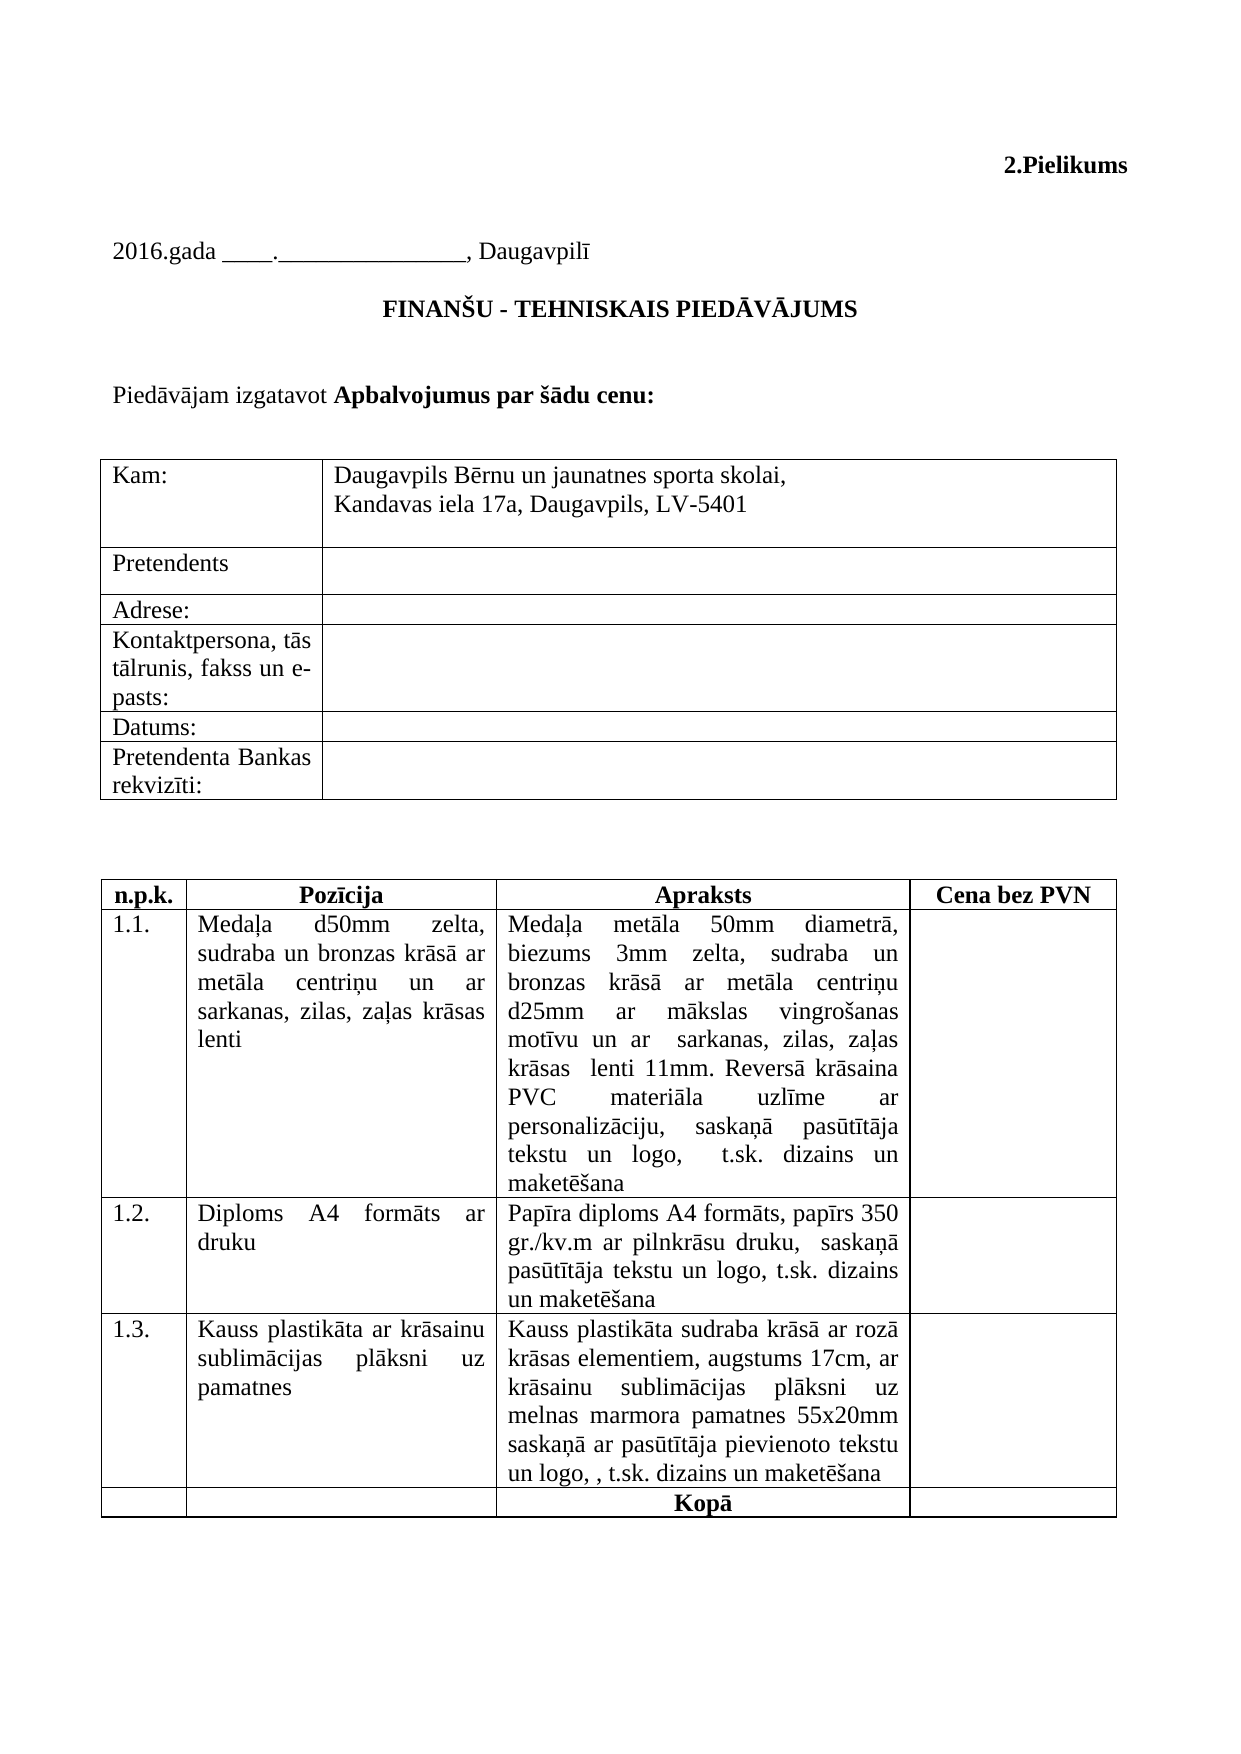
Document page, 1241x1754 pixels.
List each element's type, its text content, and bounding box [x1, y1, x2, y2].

text Piedāvājam izgatavot Apbalvojumus par šādu cenu: [112, 380, 1128, 409]
table_cell Pretendenta Bankas rekvizīti: [101, 742, 322, 799]
table_cell Medaļa metāla 50mm diametrā, biezums 3mm zelta, sudraba un bronzas krāsā ar metāla centriņu d25mm ar mākslas vingrošanas motīvu un ar sarkanas, zilas, zaļas krāsas lenti 11mm. Reversā krāsaina PVC materiāla uzlīme ar personalizāciju, saskaņā pasūtītāja tekstu un logo, t.sk. dizains un maketēšana [497, 910, 909, 1197]
table_header Kam: [101, 460, 322, 547]
table_cell [911, 1314, 1116, 1487]
table_cell Datums: [101, 712, 322, 741]
table_cell Pretendents [101, 548, 322, 594]
table_cell [102, 1488, 112, 1516]
table_cell [323, 625, 1116, 711]
table_cell [175, 1488, 186, 1516]
table_cell [187, 1488, 496, 1516]
table_cell [911, 1488, 1116, 1516]
text 2.Pielikums [112, 150, 1128, 179]
table_cell [911, 1198, 1116, 1313]
table_cell 1.1. [102, 910, 186, 1197]
table_cell Kopā [497, 1488, 909, 1516]
text 2016.gada ____._______________, Daugavpilī [112, 236, 1128, 265]
table_cell Adrese: [101, 595, 322, 624]
table_cell Papīra diploms A4 formāts, papīrs 350 gr./kv.m ar pilnkrāsu druku, saskaņā pasūtītāja tekstu un logo, t.sk. dizains un maketēšana [497, 1198, 909, 1313]
table_header Apraksts [497, 880, 909, 908]
table_cell Medaļa d50mm zelta, sudraba un bronzas krāsā ar metāla centriņu un ar sarkanas, zilas, zaļas krāsas lenti [187, 910, 496, 1197]
table_header Daugavpils Bērnu un jaunatnes sporta skolai, Kandavas iela 17a, Daugavpils, LV-5401 [323, 460, 1116, 547]
table_cell Kauss plastikāta sudraba krāsā ar rozā krāsas elementiem, augstums 17cm, ar krāsainu sublimācijas plāksni uz melnas marmora pamatnes 55x20mm saskaņā ar pasūtītāja pievienoto tekstu un logo, , t.sk. dizains un maketēšana [497, 1314, 909, 1487]
table_cell Diploms A4 formāts ar druku [187, 1198, 496, 1313]
table_cell [911, 910, 1116, 1197]
text FINANŠU - TEHNISKAIS PIEDĀVĀJUMS [112, 294, 1128, 322]
table_cell [323, 595, 1116, 624]
table_header Cena bez PVN [911, 880, 1116, 908]
table_cell 1.3. [102, 1314, 186, 1487]
table_cell [323, 712, 1116, 741]
table_cell [323, 548, 1116, 594]
table_cell 1.2. [102, 1198, 186, 1313]
table_cell Kauss plastikāta ar krāsainu sublimācijas plāksni uz pamatnes [187, 1314, 496, 1487]
table_cell Kontaktpersona, tās tālrunis, fakss un e-pasts: [101, 625, 322, 711]
table_cell [323, 742, 1116, 799]
